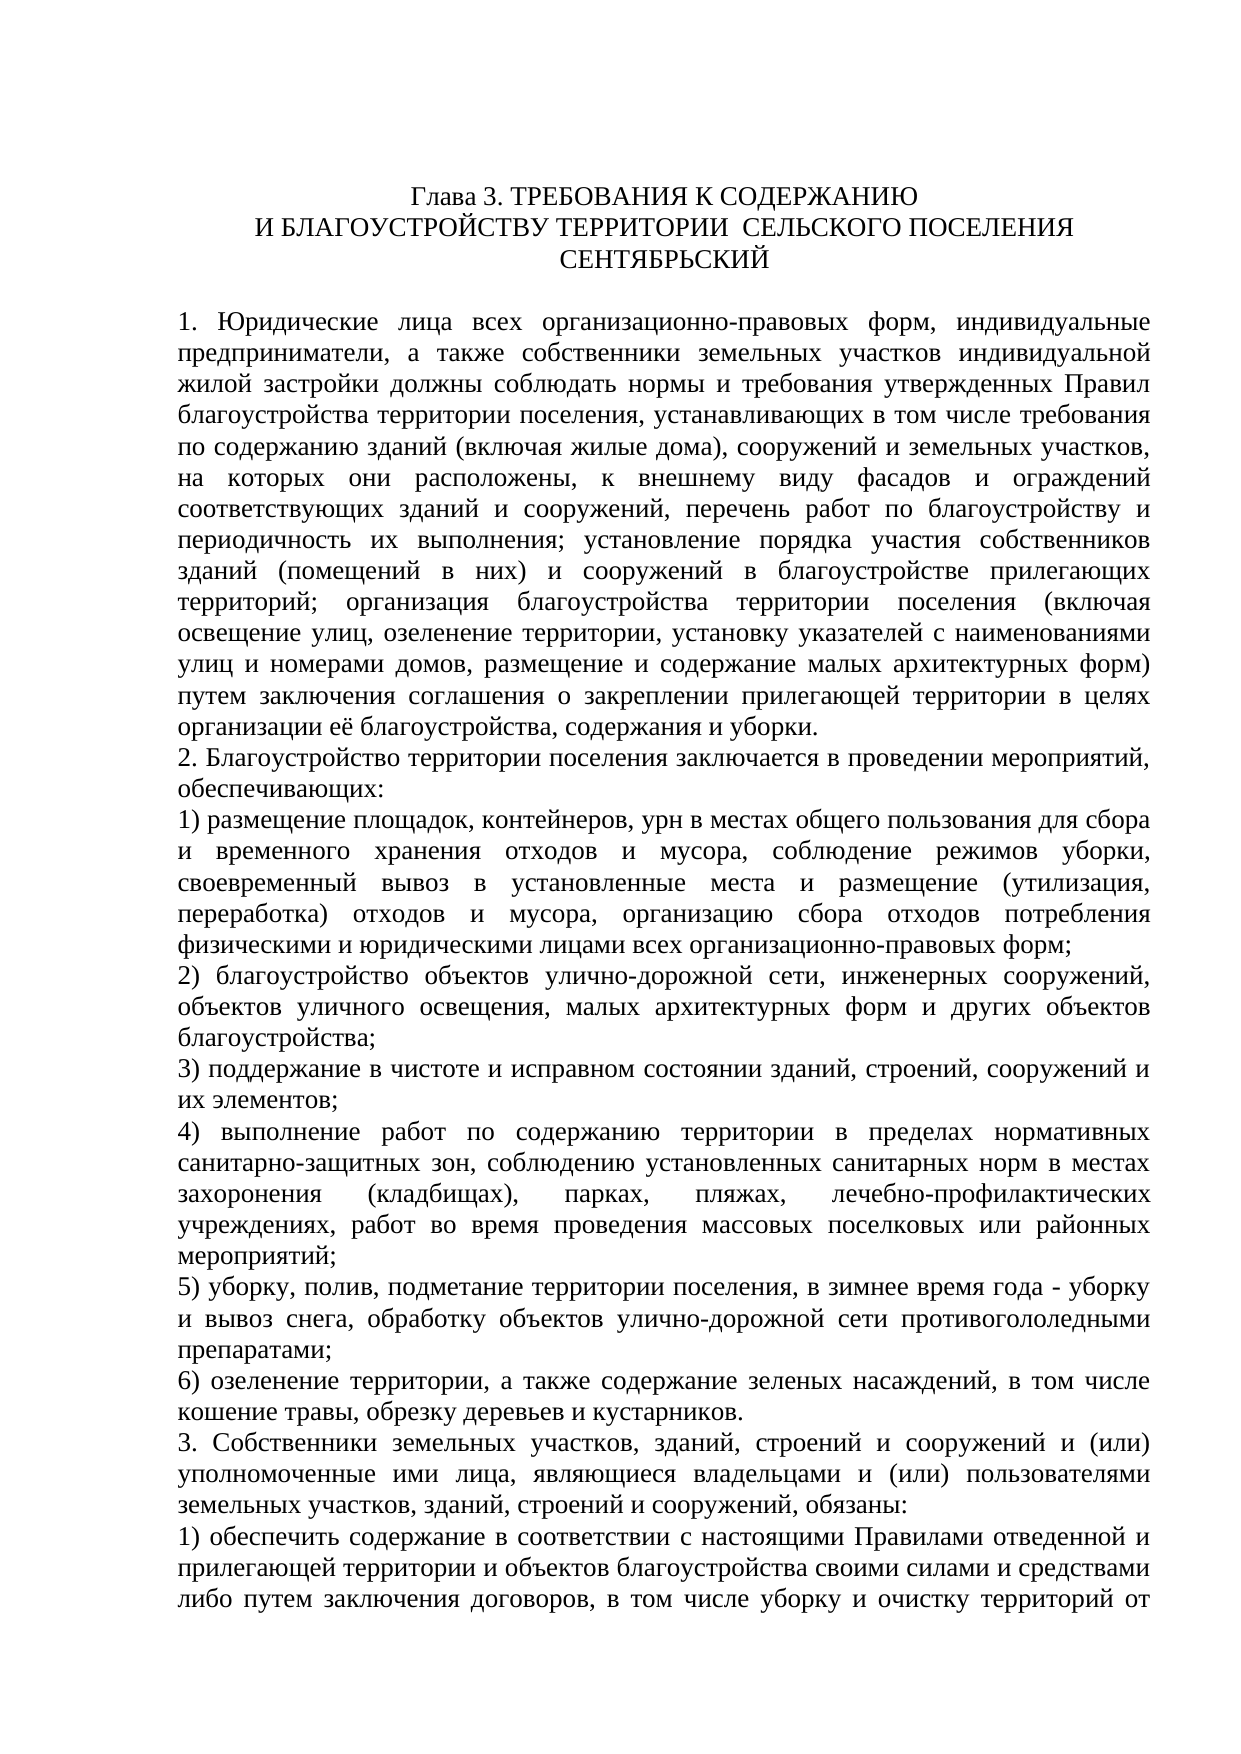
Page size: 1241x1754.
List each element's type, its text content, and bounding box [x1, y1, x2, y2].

text 3. Собственники земельных участков, зданий, строений и сооружений и (или) уполномоченные ими лица, являющиеся владельцами и (или) пользователями земельных участков, зданий, строений и сооружений, обязаны: [177, 1426, 1152, 1520]
text И БЛАГОУСТРОЙСТВУ ТЕРРИТОРИИ СЕЛЬСКОГО ПОСЕЛЕНИЯ СЕНТЯБРЬСКИЙ [177, 212, 1152, 274]
text 2. Благоустройство территории поселения заключается в проведении мероприятий, обеспечивающих: [177, 741, 1152, 803]
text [177, 1520, 1152, 1613]
text Глава 3. ТРЕБОВАНИЯ К СОДЕРЖАНИЮ [177, 180, 1152, 212]
text 6) озеленение территории, а также содержание зеленых насаждений, в том числе кошение травы, обрезку деревьев и кустарников. [177, 1364, 1152, 1426]
text 3) поддержание в чистоте и исправном состоянии зданий, строений, сооружений и их элементов; [177, 1052, 1152, 1115]
text 2) благоустройство объектов улично-дорожной сети, инженерных сооружений, объектов уличного освещения, малых архитектурных форм и других объектов благоустройства; [177, 959, 1152, 1052]
text 4) выполнение работ по содержанию территории в пределах нормативных санитарно-защитных зон, соблюдению установленных санитарных норм в местах захоронения (кладбищах), парках, пляжах, лечебно-профилактических учреждениях, работ во время проведения массовых поселковых или районных мероприятий; [177, 1115, 1152, 1271]
text 1. Юридические лица всех организационно-правовых форм, индивидуальные предприниматели, а также собственники земельных участков индивидуальной жилой застройки должны соблюдать нормы и требования утвержденных Правил благоустройства территории поселения, устанавливающих в том числе требования по содержанию зданий (включая жилые дома), сооружений и земельных участков, на которых они расположены, к внешнему виду фасадов и ограждений соответствующих зданий и сооружений, перечень работ по благоустройству и периодичность их выполнения; установление порядка участия собственников зданий (помещений в них) и сооружений в благоустройстве прилегающих территорий; организация благоустройства территории поселения (включая освещение улиц, озеленение территории, установку указателей с наименованиями улиц и номерами домов, размещение и содержание малых архитектурных форм) путем заключения соглашения о закреплении прилегающей территории в целях организации её благоустройства, содержания и уборки. [177, 305, 1152, 741]
text 1) размещение площадок, контейнеров, урн в местах общего пользования для сбора и временного хранения отходов и мусора, соблюдение режимов уборки, своевременный вывоз в установленные места и размещение (утилизация, переработка) отходов и мусора, организацию сбора отходов потребления физическими и юридическими лицами всех организационно-правовых форм; [177, 803, 1152, 959]
text 5) уборку, полив, подметание территории поселения, в зимнее время года - уборку и вывоз снега, обработку объектов улично-дорожной сети противогололедными препаратами; [177, 1271, 1152, 1364]
